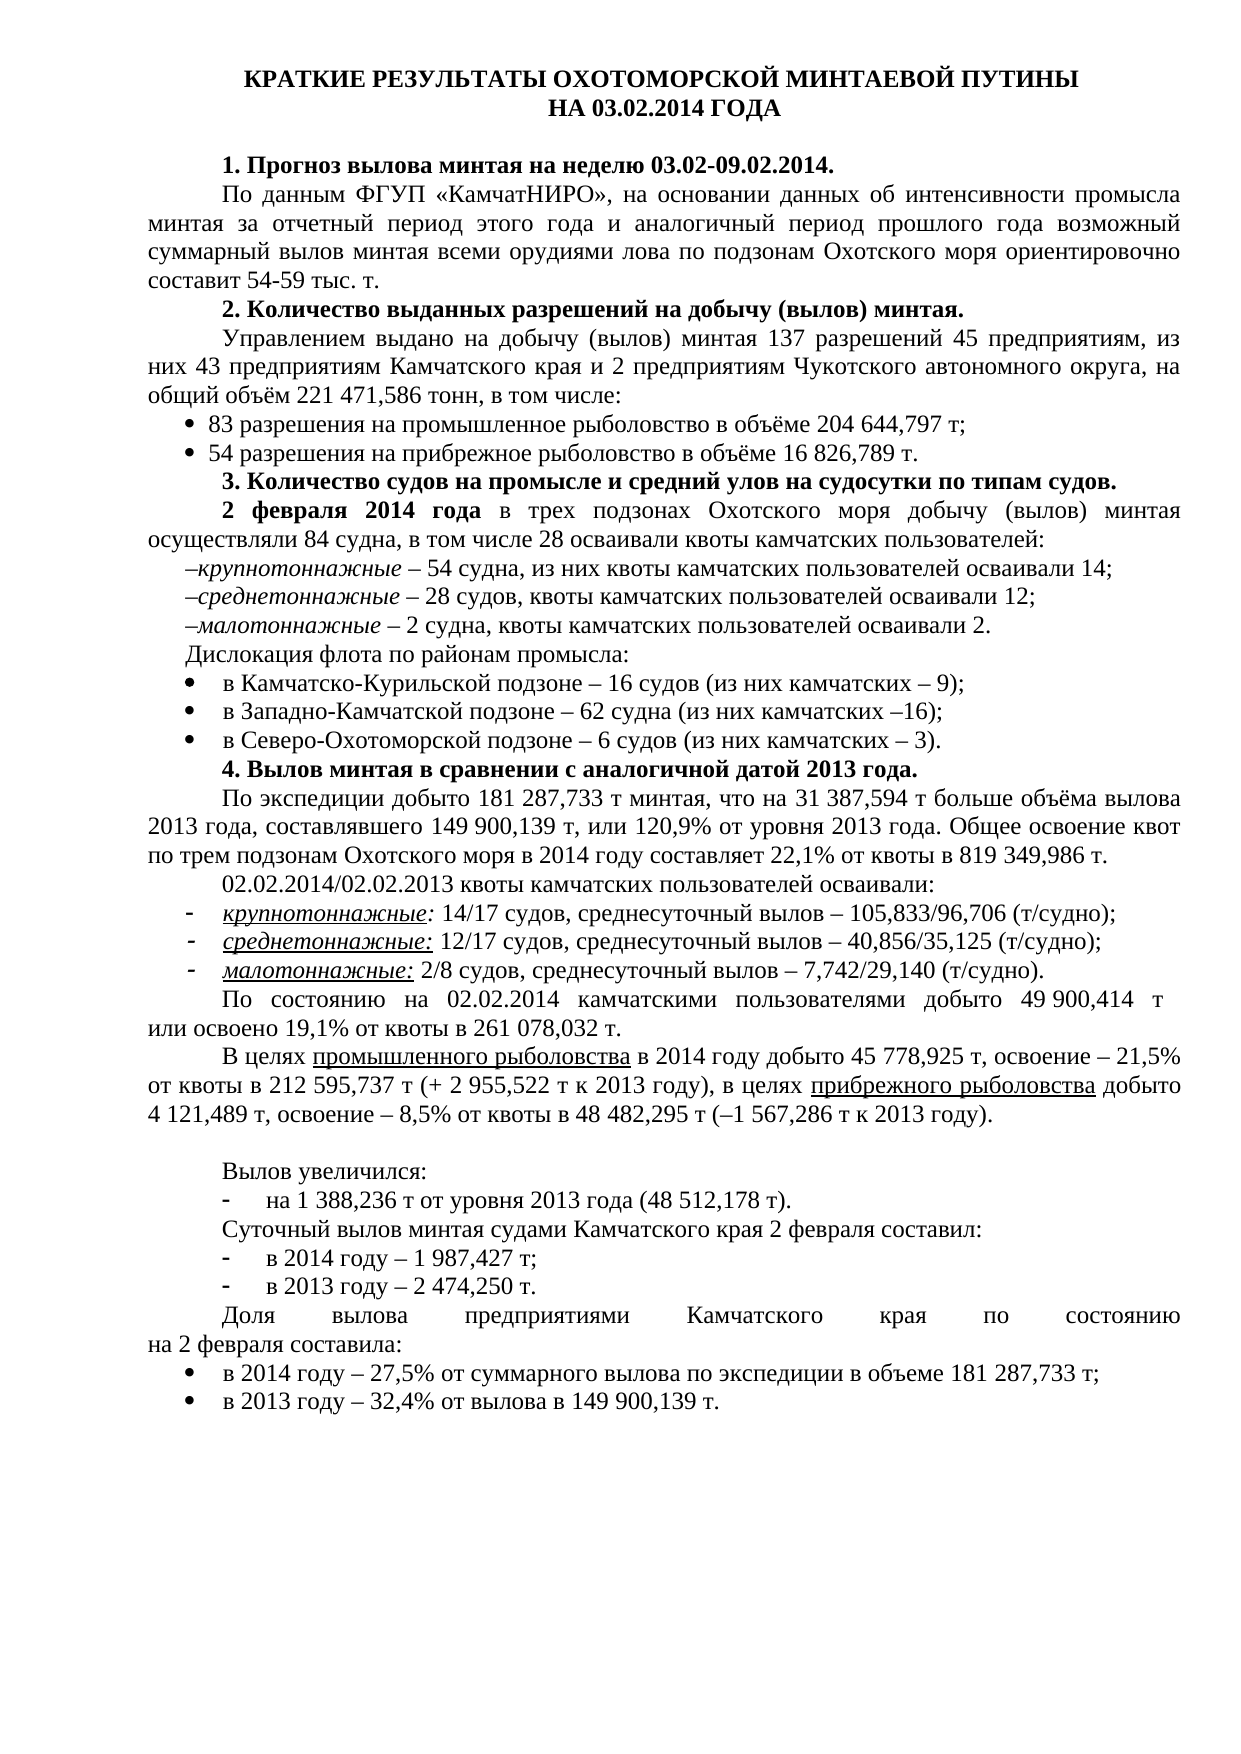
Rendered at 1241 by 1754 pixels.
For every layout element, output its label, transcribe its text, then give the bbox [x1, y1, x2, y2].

list среднетоннажные: 12/17 судов, среднесуточный вылов – 40,856/35,125 (т/судно); [185, 926, 1181, 955]
list 54 разрешения на прибрежное рыболовство в объёме 16 826,789 т. [185, 438, 1181, 466]
list По данным ФГУП «КамчатНИРО», на основании данных об интенсивности промысла минтая за отчетный период этого года и аналогичный период прошлого года возможный суммарный вылов минтая всеми орудиями лова по подзонам Охотского моря ориентировочно составит 54-59 тыс. т. [148, 179, 1181, 294]
text КРАТКИЕ РЕЗУЛЬТАТЫ ОХОТОМОРСКОЙ МИНТАЕВОЙ ПУТИНЫ НА 03.02.2014 ГОДА [148, 64, 1181, 121]
text В целях промышленного рыболовства в 2014 году добыто 45 778,925 т, освоение – 21,5% от квоты в 212 595,737 т (+ 2 955,522 т к 2013 году), в целях прибрежного рыболовства добыто 4 121,489 т, освоение – 8,5% от квоты в 48 482,295 т (–1 567,286 т к 2013 году). [148, 1041, 1181, 1128]
list крупнотоннажные: 14/17 судов, среднесуточный вылов – 105,833/96,706 (т/судно); [185, 898, 1181, 926]
list в 2013 году – 2 474,250 т. [148, 1271, 1181, 1300]
text По экспедиции добыто 181 287,733 т минтая, что на 31 387,594 т больше объёма вылова 2013 года, составлявшего 149 900,139 т, или 120,9% от уровня 2013 года. Общее освоение квот по трем подзонам Охотского моря в 2014 году составляет 22,1% от квоты в 819 349,986 т. [148, 783, 1181, 869]
list в Западно-Камчатской подзоне – 62 судна (из них камчатских –16); [185, 696, 1181, 725]
text –крупнотоннажные – 54 судна, из них квоты камчатских пользователей осваивали 14; [148, 553, 1181, 581]
list в 2013 году – 32,4% от вылова в 149 900,139 т. [185, 1386, 1181, 1415]
list в 2014 году – 27,5% от суммарного вылова по экспедиции в объеме 181 287,733 т; [185, 1358, 1181, 1386]
text 2 февраля 2014 года в трех подзонах Охотского моря добычу (вылов) минтая осуществляли 84 судна, в том числе 28 осваивали квоты камчатских пользователей: [148, 495, 1181, 553]
text –малотоннажные – 2 судна, квоты камчатских пользователей осваивали 2. [148, 610, 1181, 639]
text Доля вылова предприятиями Камчатского края по состоянию на 2 февраля составила: [148, 1300, 1181, 1358]
text 02.02.2014/02.02.2013 квоты камчатских пользователей осваивали: [148, 869, 1181, 898]
text –среднетоннажные – 28 судов, квоты камчатских пользователей осваивали 12; [148, 581, 1181, 610]
list в Северо-Охотоморской подзоне – 6 судов (из них камчатских – 3). [185, 725, 1181, 754]
text 4. Вылов минтая в сравнении с аналогичной датой 2013 года. [148, 754, 1181, 783]
list малотоннажные: 2/8 судов, среднесуточный вылов – 7,742/29,140 (т/судно). [185, 955, 1181, 984]
list 83 разрешения на промышленное рыболовство в объёме 204 644,797 т; [185, 409, 1181, 438]
text Вылов увеличился: [148, 1156, 1181, 1185]
list в Камчатско-Курильской подзоне – 16 судов (из них камчатских – 9); [185, 668, 1181, 696]
text 1. Прогноз вылова минтая на неделю 03.02-09.02.2014. [148, 150, 1181, 179]
list на 1 388,236 т от уровня 2013 года (48 512,178 т). [148, 1185, 1181, 1214]
list в 2014 году – 1 987,427 т; [148, 1243, 1181, 1271]
text По состоянию на 02.02.2014 камчатскими пользователями добыто 49 900,414 т или освоено 19,1% от квоты в 261 078,032 т. [148, 984, 1181, 1041]
list 2. Количество выданных разрешений на добычу (вылов) минтая. [148, 294, 1181, 323]
text 3. Количество судов на промысле и средний улов на судосутки по типам судов. [148, 466, 1181, 495]
text Суточный вылов минтая судами Камчатского края 2 февраля составил: [148, 1214, 1181, 1243]
list Управлением выдано на добычу (вылов) минтая 137 разрешений 45 предприятиям, из них 43 предприятиям Камчатского края и 2 предприятиям Чукотского автономного округа, на общий объём 221 471,586 тонн, в том числе: [148, 323, 1181, 409]
text Дислокация флота по районам промысла: [148, 639, 1181, 668]
